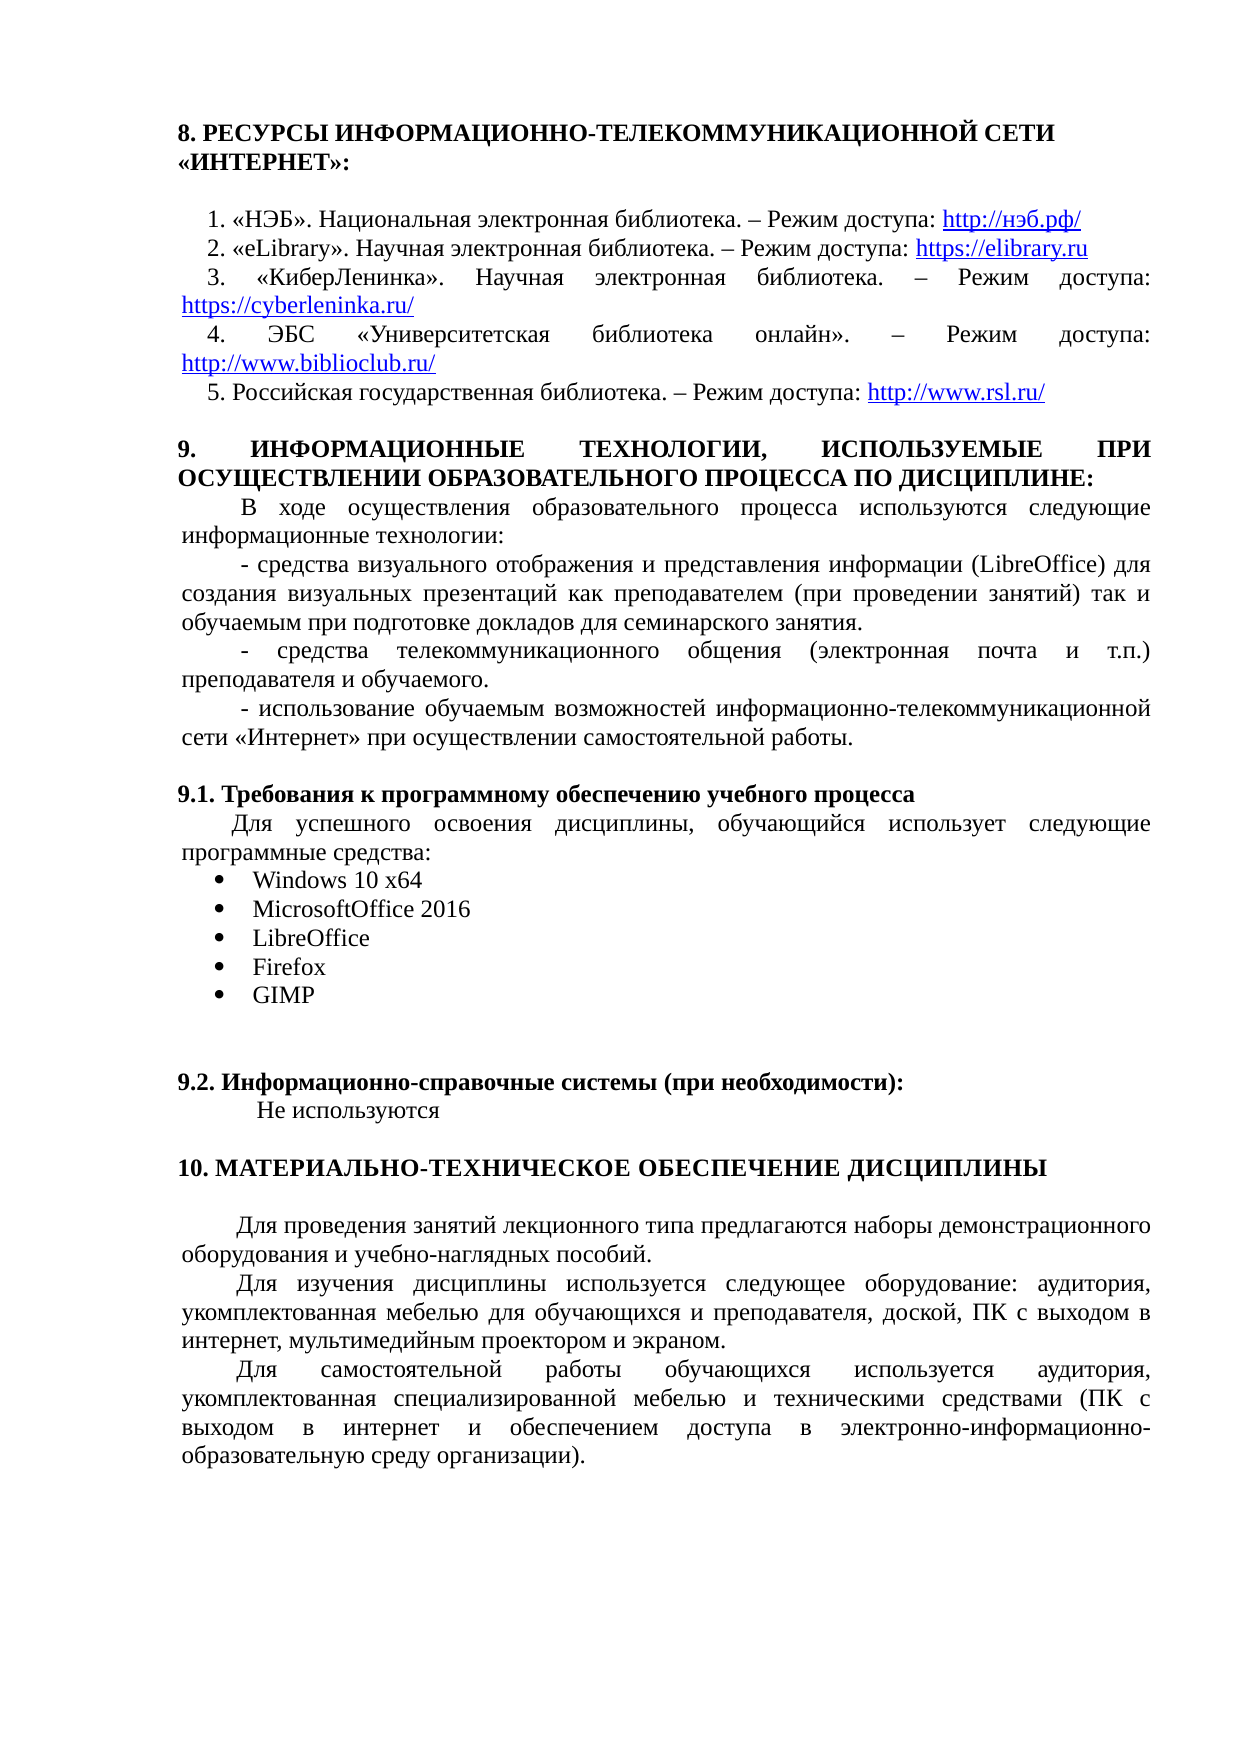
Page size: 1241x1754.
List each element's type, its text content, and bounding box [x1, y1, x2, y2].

text - средства телекоммуникационного общения (электронная почта и т.п.) преподавателя и обучаемого. [181, 636, 1152, 693]
text Для успешного освоения дисциплины, обучающийся использует следующие программные средства: [181, 808, 1152, 866]
text 9. ИНФОРМАЦИОННЫЕ ТЕХНОЛОГИИ, ИСПОЛЬЗУЕМЫЕ ПРИ ОСУЩЕСТВЛЕНИИ ОБРАЗОВАТЕЛЬНОГО ПРОЦЕССА ПО ДИСЦИПЛИНЕ: [177, 434, 1152, 492]
text 4. ЭБС «Университетская библиотека онлайн». – Режим доступа: http://www.biblioclub.ru/ [181, 319, 1152, 377]
text 3. «КиберЛенинка». Научная электронная библиотека. – Режим доступа: https://cyberleninka.ru/ [181, 262, 1152, 319]
text 2. «eLibrary». Научная электронная библиотека. – Режим доступа: https://elibrary.ru [181, 233, 1152, 262]
text 1. «НЭБ». Национальная электронная библиотека. – Режим доступа: http://нэб.рф/ [181, 204, 1152, 233]
text 9.1. Требования к программному обеспечению учебного процесса [177, 779, 1152, 808]
text Для самостоятельной работы обучающихся используется аудитория, укомплектованная специализированной мебелью и техническими средствами (ПК с выходом в интернет и обеспечением доступа в электронно-информационно-образовательную среду организации). [181, 1354, 1152, 1469]
text 5. Российская государственная библиотека. – Режим доступа: http://www.rsl.ru/ [181, 377, 1152, 406]
text - средства визуального отображения и представления информации (LibreOffice) для создания визуальных презентаций как преподавателем (при проведении занятий) так и обучаемым при подготовке докладов для семинарского занятия. [181, 549, 1152, 636]
list Firefox [215, 952, 1152, 981]
text Для проведения занятий лекционного типа предлагаются наборы демонстрационного оборудования и учебно-наглядных пособий. [181, 1211, 1152, 1268]
text Не используются [256, 1096, 1152, 1124]
list LibreOffice [215, 923, 1152, 952]
text - использование обучаемым возможностей информационно-телекоммуникационной сети «Интернет» при осуществлении самостоятельной работы. [181, 693, 1152, 751]
list MicrosoftOffice 2016 [215, 894, 1152, 923]
text 9.2. Информационно-справочные системы (при необходимости): [177, 1067, 1152, 1096]
text В ходе осуществления образовательного процесса используются следующие информационные технологии: [181, 492, 1152, 549]
list Windows 10 x64 [215, 866, 1152, 894]
text 8. Ресурсы информационно-телекоммуникационной сети «Интернет»: [177, 118, 1152, 176]
list GIMP [215, 981, 1152, 1009]
text 10. МАТЕРИАЛЬНО-ТЕХНИЧЕСКОЕ ОБЕСПЕЧЕНИЕ ДИСЦИПЛИНЫ [177, 1153, 1152, 1182]
text Для изучения дисциплины используется следующее оборудование: аудитория, укомплектованная мебелью для обучающихся и преподавателя, доской, ПК с выходом в интернет, мультимедийным проектором и экраном. [181, 1268, 1152, 1354]
